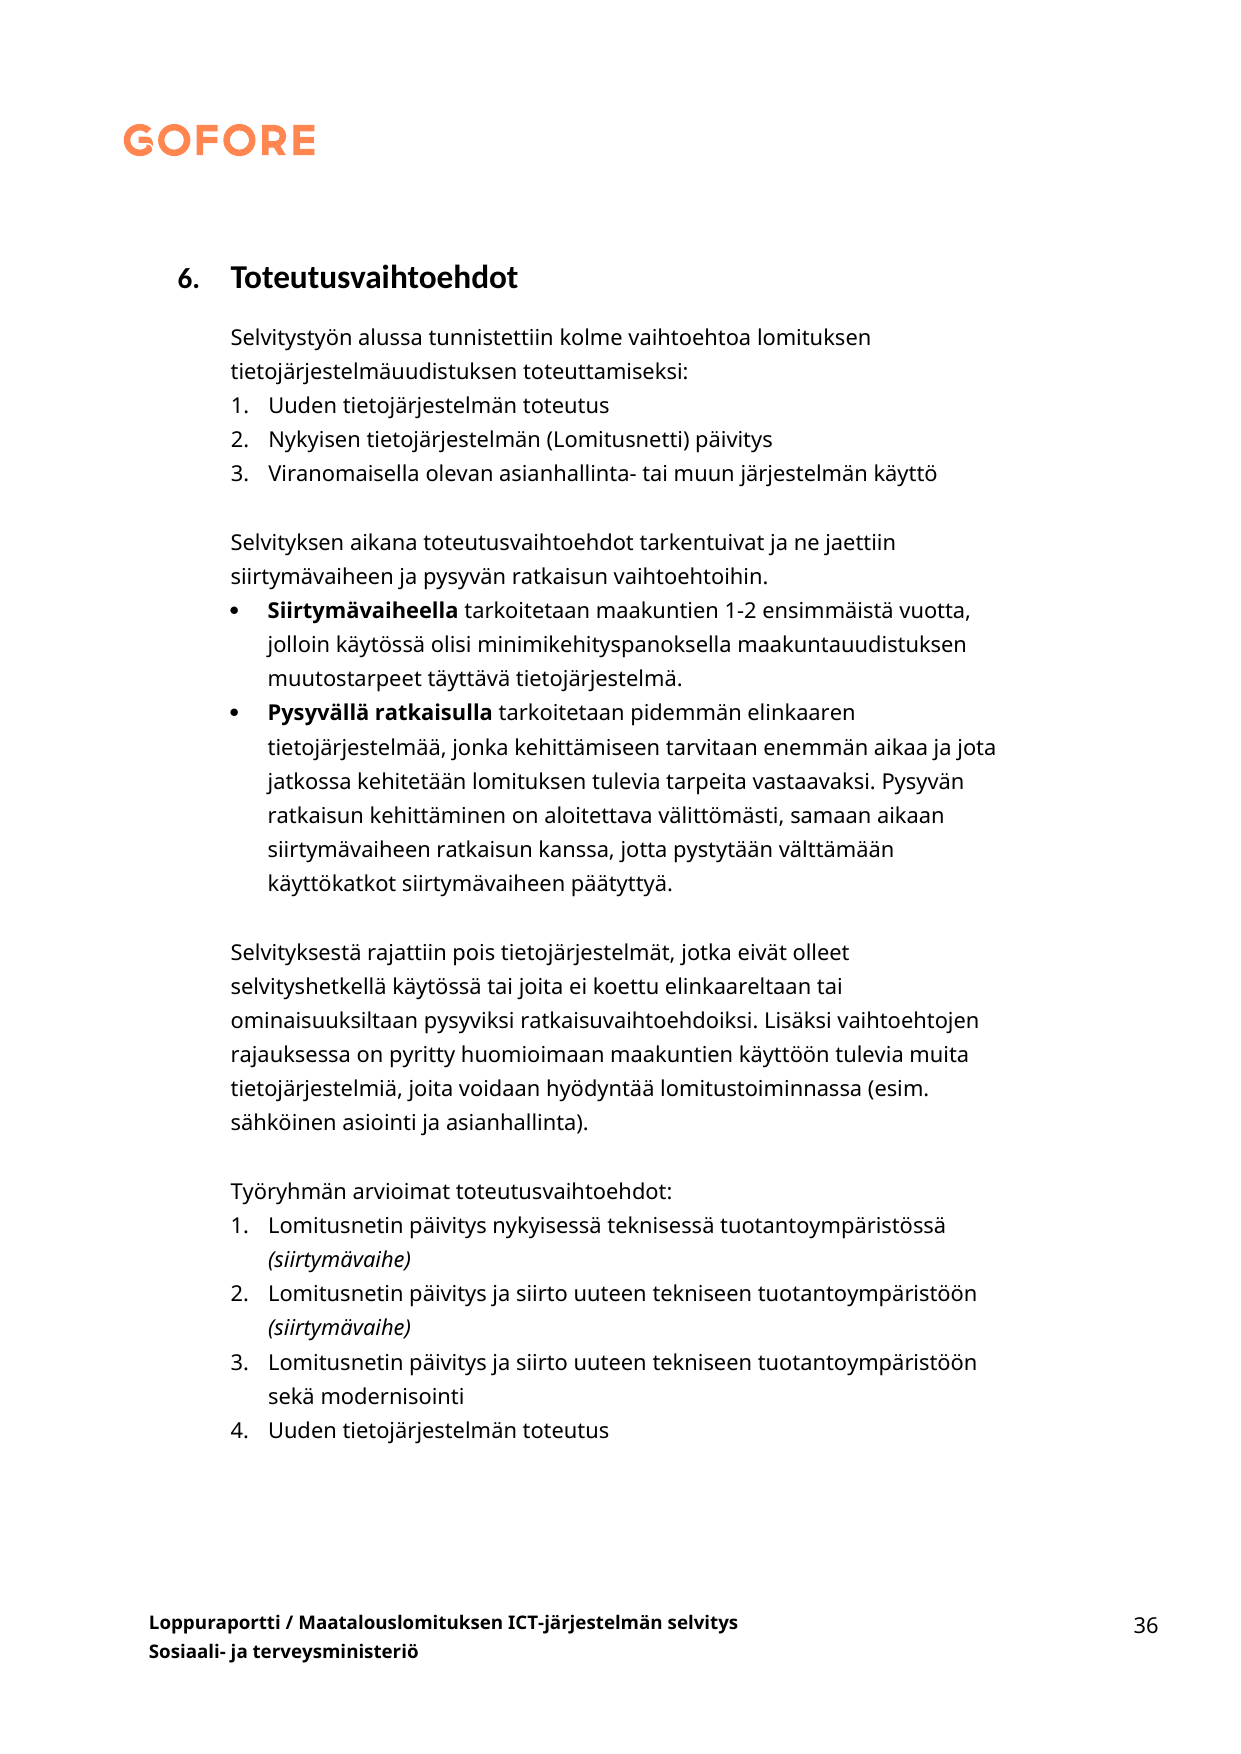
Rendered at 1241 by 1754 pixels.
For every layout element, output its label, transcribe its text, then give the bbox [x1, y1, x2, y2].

list Nykyisen tietojärjestelmän (Lomitusnetti) päivitys [231, 424, 1004, 454]
subtitle Toteutusvaihtoehdot [177, 256, 1004, 297]
list Lomitusnetin päivitys ja siirto uuteen tekniseen tuotantoympäristöön (siirtymävaihe) [230, 1278, 1004, 1342]
list Lomitusnetin päivitys nykyisessä teknisessä tuotantoympäristössä (siirtymävaihe) [230, 1210, 1004, 1274]
list Uuden tietojärjestelmän toteutus [231, 390, 1004, 420]
text Selvityksen aikana toteutusvaihtoehdot tarkentuivat ja ne jaettiin siirtymävaiheen ja pysyvän ratkaisun vaihtoehtoihin. [230, 527, 1004, 591]
list Siirtymävaiheella tarkoitetaan maakuntien 1-2 ensimmäistä vuotta, jolloin käytössä olisi minimikehityspanoksella maakuntauudistuksen muutostarpeet täyttävä tietojärjestelmä. [230, 595, 1004, 693]
list Lomitusnetin päivitys ja siirto uuteen tekniseen tuotantoympäristöön sekä modernisointi [230, 1347, 1004, 1411]
list Pysyvällä ratkaisulla tarkoitetaan pidemmän elinkaaren tietojärjestelmää, jonka kehittämiseen tarvitaan enemmän aikaa ja jota jatkossa kehitetään lomituksen tulevia tarpeita vastaavaksi. Pysyvän ratkaisun kehittäminen on aloitettava välittömästi, samaan aikaan siirtymävaiheen ratkaisun kanssa, jotta pystytään välttämään käyttökatkot siirtymävaiheen päätyttyä. [230, 697, 1004, 898]
text Työryhmän arvioimat toteutusvaihtoehdot: [230, 1176, 1004, 1206]
list Viranomaisella olevan asianhallinta- tai muun järjestelmän käyttö [231, 458, 1004, 488]
text Selvitystyön alussa tunnistettiin kolme vaihtoehtoa lomituksen tietojärjestelmäuudistuksen toteuttamiseksi: [230, 322, 1004, 386]
text Selvityksestä rajattiin pois tietojärjestelmät, jotka eivät olleet selvityshetkellä käytössä tai joita ei koettu elinkaareltaan tai ominaisuuksiltaan pysyviksi ratkaisuvaihtoehdoiksi. Lisäksi vaihtoehtojen rajauksessa on pyritty huomioimaan maakuntien käyttöön tulevia muita tietojärjestelmiä, joita voidaan hyödyntää lomitustoiminnassa (esim. sähköinen asiointi ja asianhallinta). [230, 937, 1004, 1137]
list Uuden tietojärjestelmän toteutus [230, 1415, 1004, 1445]
